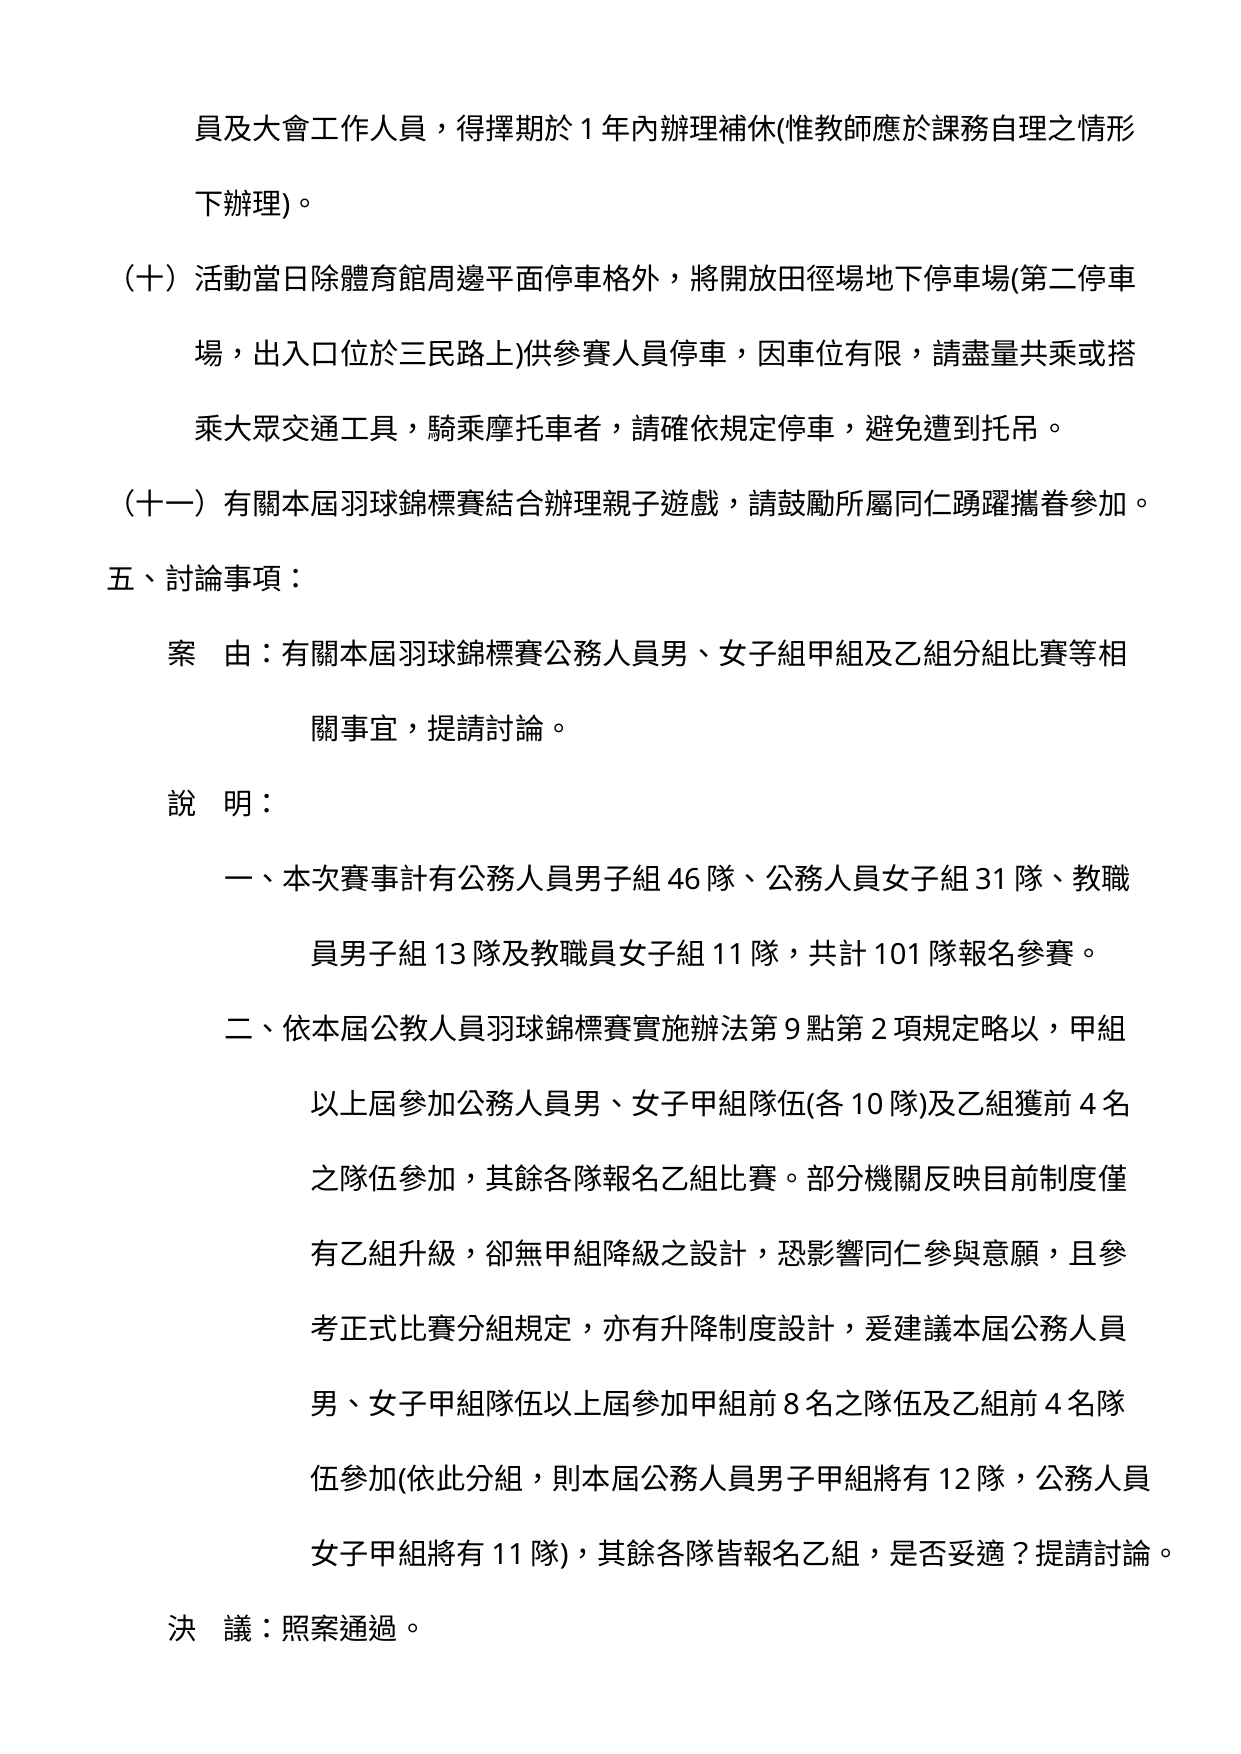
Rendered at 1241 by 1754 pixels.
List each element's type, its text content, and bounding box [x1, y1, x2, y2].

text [106, 89, 1152, 239]
text 決 議：照案通過。 [168, 1589, 1152, 1664]
text 案 由：有關本屆羽球錦標賽公務人員男、女子組甲組及乙組分組比賽等相關事宜，提請討論。 [168, 614, 1152, 764]
text 五、討論事項： [106, 539, 1152, 614]
text 二、依本屆公教人員羽球錦標賽實施辦法第9點第2項規定略以，甲組以上屆參加公務人員男、女子甲組隊伍(各10隊)及乙組獲前 4名之隊伍參加，其餘各隊報名乙組比賽。部分機關反映目前制度僅有乙組升級，卻無甲組降級之設計，恐影響同仁參與意願，且參考正式比賽分組規定，亦有升降制度設計，爰建議本屆公務人員男、女子甲組隊伍以上屆參加甲組前8名之隊伍及乙組前4名隊伍參加(依此分組，則本屆公務人員男子甲組將有12隊，公務人員女子甲組將有11隊)，其餘各隊皆報名乙組，是否妥適？提請討論。 [194, 989, 1152, 1589]
text 說 明： [168, 764, 1152, 839]
text （十）活動當日除體育館周邊平面停車格外，將開放田徑場地下停車場(第二停車場，出入口位於三民路上)供參賽人員停車，因車位有限，請盡量共乘或搭乘大眾交通工具，騎乘摩托車者，請確依規定停車，避免遭到托吊。 [106, 239, 1152, 464]
text （十一）有關本屆羽球錦標賽結合辦理親子遊戲，請鼓勵所屬同仁踴躍攜眷參加。 [106, 464, 1152, 539]
text 一、本次賽事計有公務人員男子組46隊、公務人員女子組31隊、教職員男子組13隊及教職員女子組11隊，共計101隊報名參賽。 [194, 839, 1152, 989]
